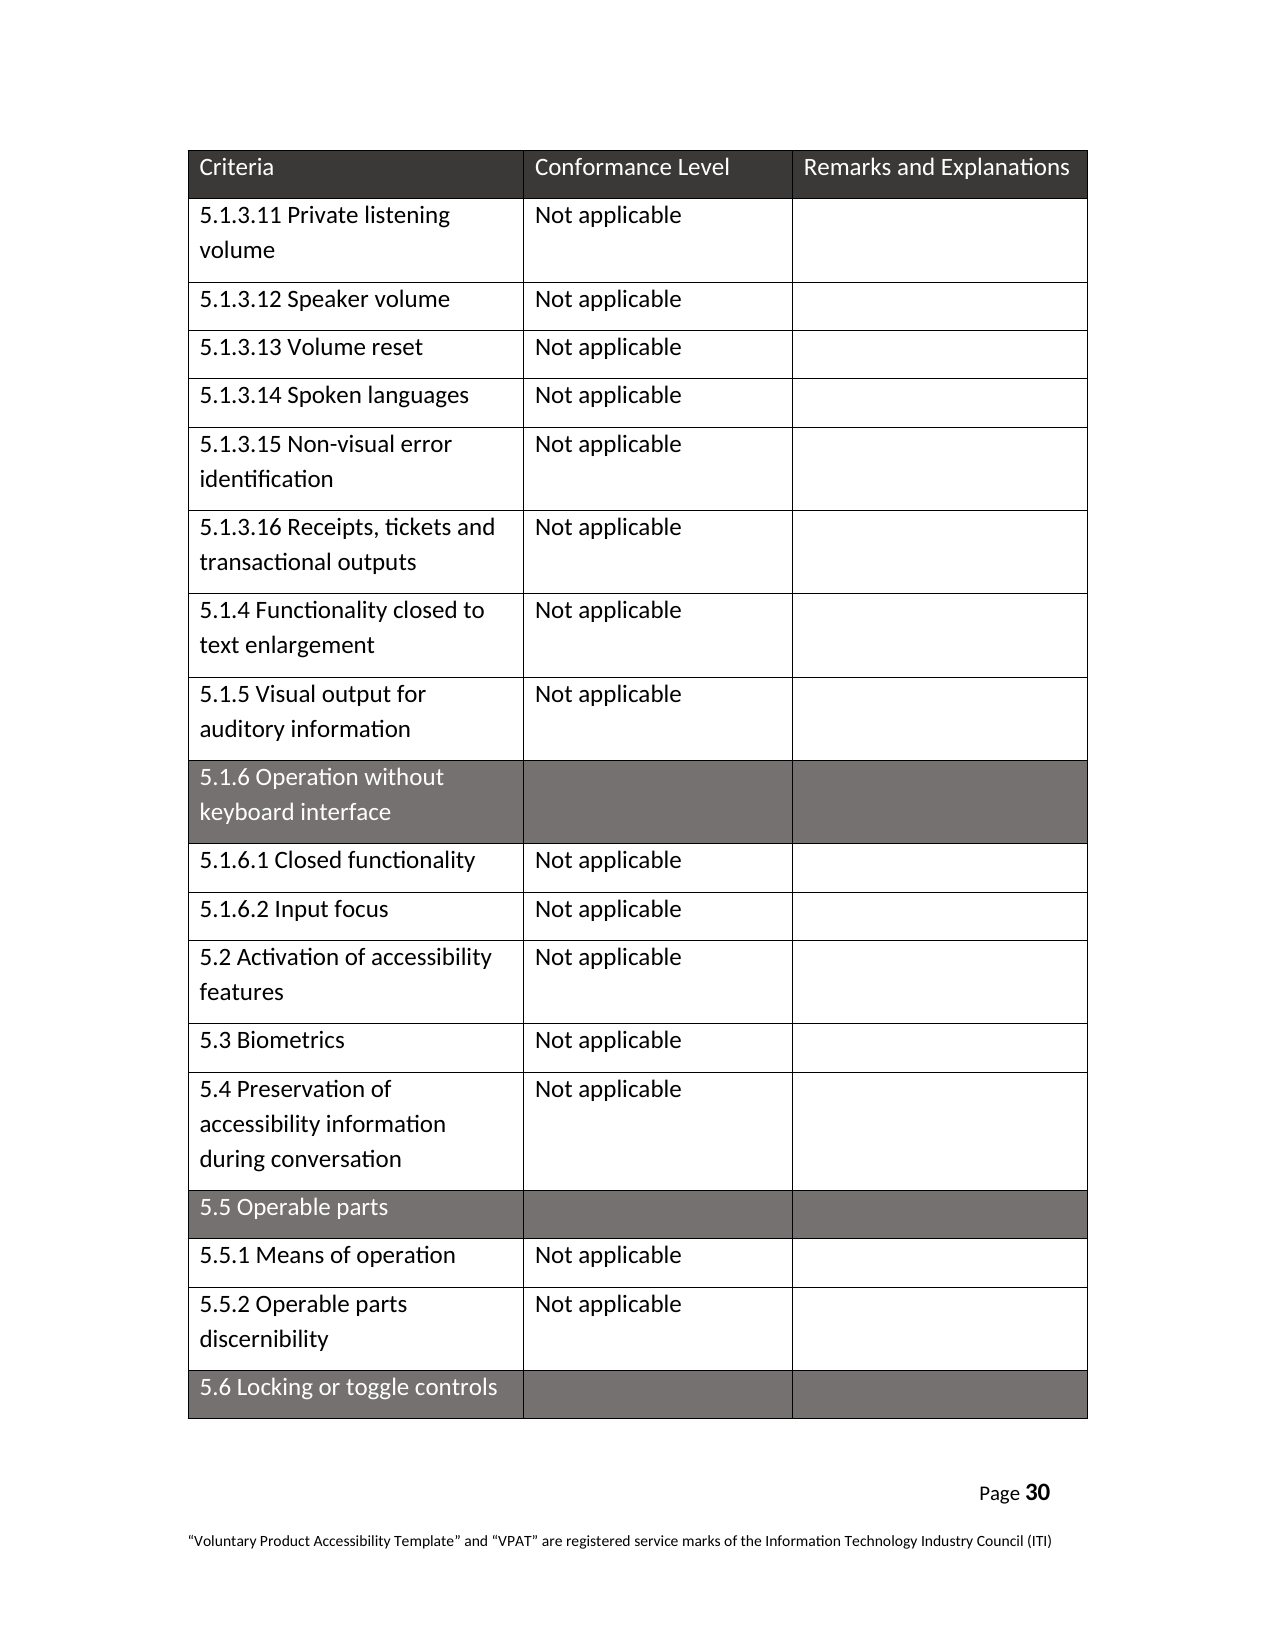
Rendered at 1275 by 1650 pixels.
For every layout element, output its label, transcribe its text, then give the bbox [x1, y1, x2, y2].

table_cell [793, 594, 1087, 677]
table_cell [793, 678, 1087, 760]
table_cell 5.6 Locking or toggle controls [189, 1371, 523, 1418]
table_cell [793, 893, 1087, 940]
table_cell Not applicable [524, 844, 792, 892]
table_header Criteria [189, 151, 523, 198]
table_cell [793, 428, 1087, 510]
table_cell Not applicable [524, 283, 792, 330]
table_cell 5.1.5 Visual output for auditory information [189, 678, 523, 760]
table_cell 5.1.3.13 Volume reset [189, 331, 523, 378]
table_cell 5.1.3.14 Spoken languages [189, 379, 523, 427]
table_cell [793, 283, 1087, 330]
table_cell 5.1.6 Operation without keyboard interface [189, 761, 523, 843]
table_header Remarks and Explanations [793, 151, 1087, 198]
table_cell 5.1.3.16 Receipts, tickets and transactional outputs [189, 511, 523, 593]
table_cell 5.1.3.15 Non-visual error identification [189, 428, 523, 510]
table_cell 5.1.4 Functionality closed to text enlargement [189, 594, 523, 677]
table_cell [793, 1288, 1087, 1370]
table_cell 5.4 Preservation of accessibility information during conversation [189, 1073, 523, 1190]
table_cell Not applicable [524, 1288, 792, 1370]
table_cell 5.5.1 Means of operation [189, 1239, 523, 1287]
table_cell [524, 1371, 792, 1418]
table_cell Not applicable [524, 1239, 792, 1287]
table_cell Not applicable [524, 428, 792, 510]
table_cell 5.1.6.1 Closed functionality [189, 844, 523, 892]
table_cell 5.3 Biometrics [189, 1024, 523, 1072]
table_cell 5.1.3.12 Speaker volume [189, 283, 523, 330]
table_cell Not applicable [524, 941, 792, 1023]
table_cell Not applicable [524, 678, 792, 760]
table_cell [793, 1191, 1087, 1238]
table_cell 5.1.3.11 Private listening volume [189, 199, 523, 282]
table_cell [793, 511, 1087, 593]
table_cell 5.1.6.2 Input focus [189, 893, 523, 940]
table_cell Not applicable [524, 1024, 792, 1072]
table_cell 5.5.2 Operable parts discernibility [189, 1288, 523, 1370]
table_cell 5.5 Operable parts [189, 1191, 523, 1238]
table_cell [793, 761, 1087, 843]
table_cell Not applicable [524, 511, 792, 593]
table_cell [524, 1191, 792, 1238]
table_cell [793, 1239, 1087, 1287]
table_cell Not applicable [524, 199, 792, 282]
table_cell [793, 1024, 1087, 1072]
table_cell [793, 199, 1087, 282]
table_cell [793, 844, 1087, 892]
table_cell [524, 761, 792, 843]
table_cell Not applicable [524, 594, 792, 677]
table_cell [793, 379, 1087, 427]
table_cell [793, 1371, 1087, 1418]
table_cell Not applicable [524, 893, 792, 940]
table_cell [793, 941, 1087, 1023]
table_cell Not applicable [524, 331, 792, 378]
table_cell [793, 331, 1087, 378]
table_cell [793, 1073, 1087, 1190]
table_cell Not applicable [524, 1073, 792, 1190]
table_cell 5.2 Activation of accessibility features [189, 941, 523, 1023]
table_cell Not applicable [524, 379, 792, 427]
table_header Conformance Level [524, 151, 792, 198]
